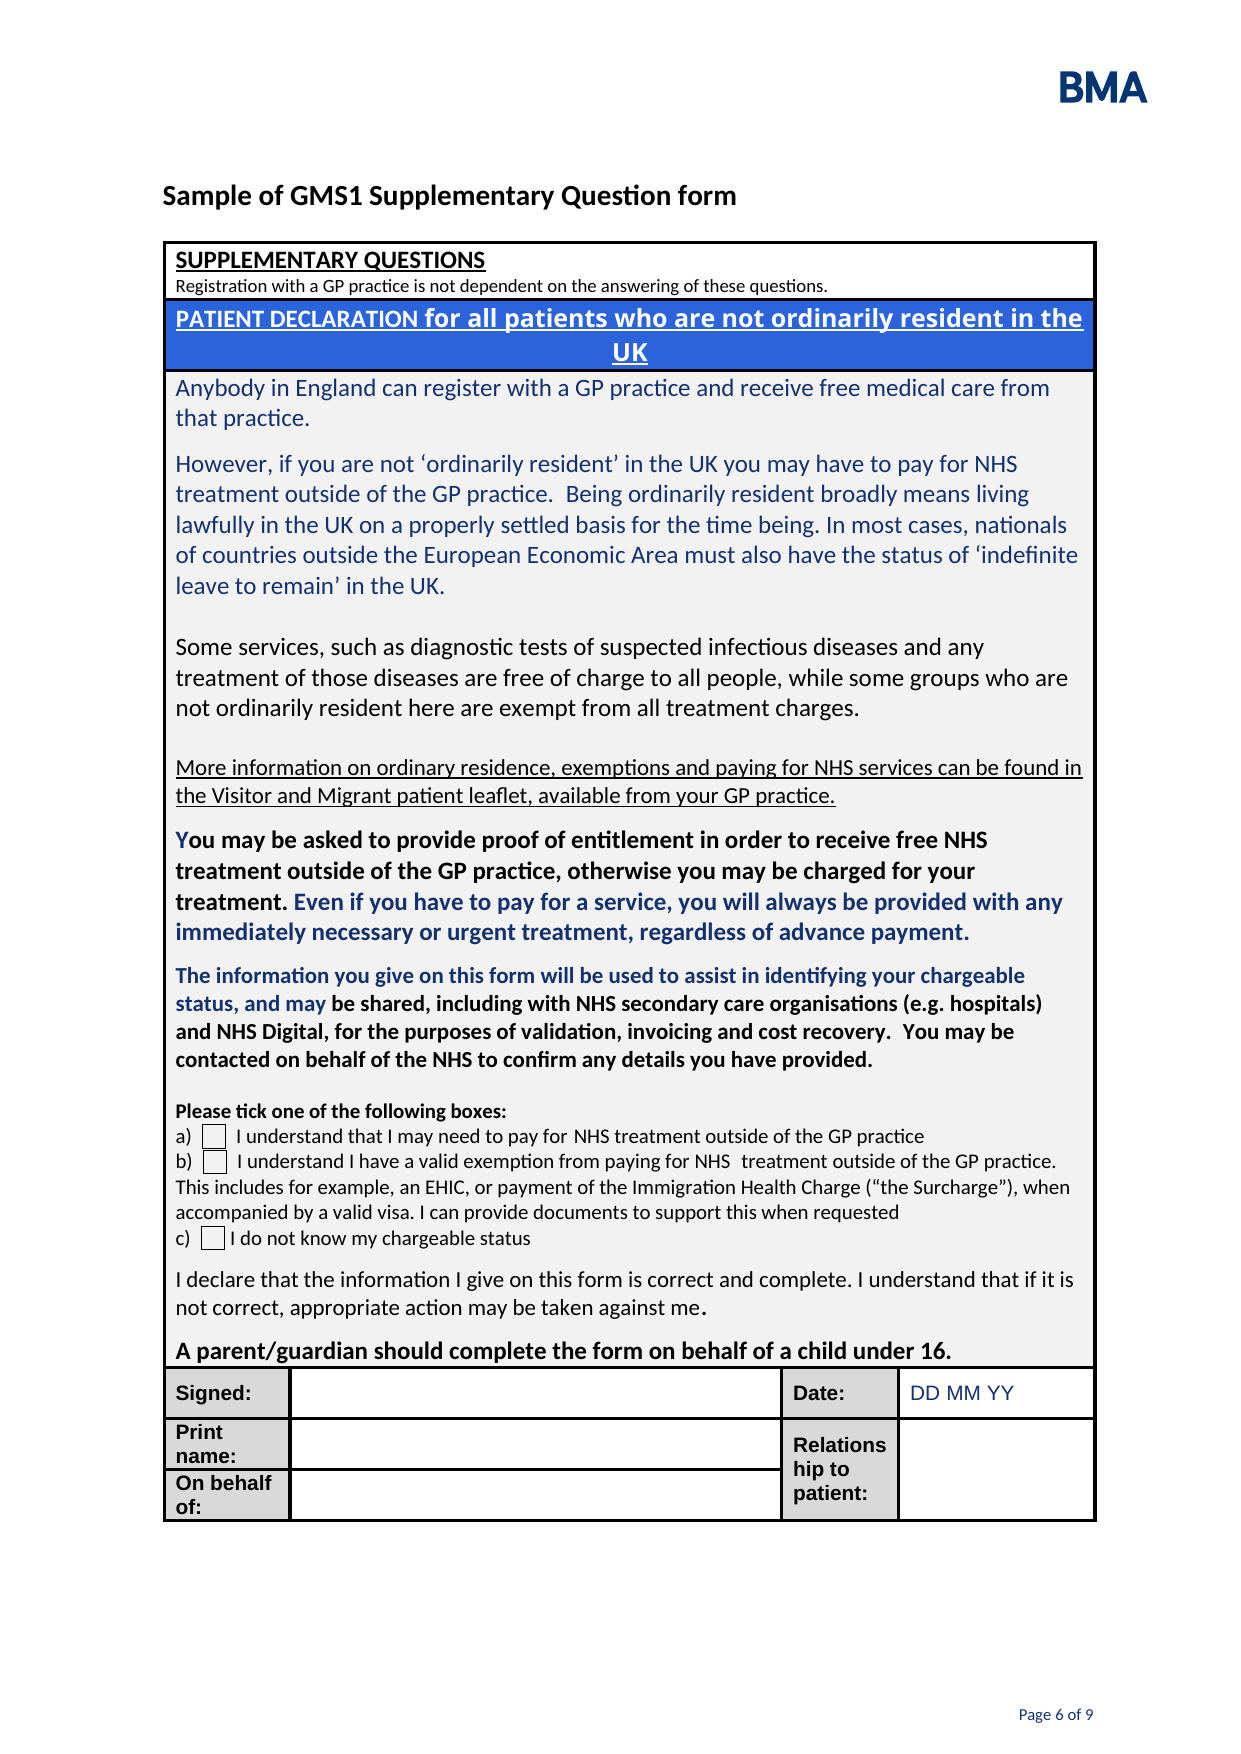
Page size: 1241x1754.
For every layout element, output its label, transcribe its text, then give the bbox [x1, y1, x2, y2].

table_cell Print name: [166, 1420, 288, 1468]
text Sample of GMS1 Supplementary Question form [162, 177, 1093, 213]
table_cell PATIENT DECLARATION for all patients who are not ordinarily resident in the UK [166, 301, 1093, 369]
table_cell Anybody in England can register with a GP practice and receive free medical care from that practice. However, if you are not ‘ordinarily resident’ in the UK you may have to pay for NHS treatment outside of the GP practice. Being ordinarily resident broadly means living lawfully in the UK on a properly settled basis for the time being. In most cases, nationals of countries outside the European Economic Area must also have the status of ‘indefinite leave to remain’ in the UK. Some services, such as diagnostic tests of suspected infectious diseases and any treatment of those diseases are free of charge to all people, while some groups who are not ordinarily resident here are exempt from all treatment charges. More information on ordinary residence, exemptions and paying for NHS services can be found in the Visitor and Migrant patient leaflet, available from your GP practice. You may be asked to provide proof of entitlement in order to receive free NHS treatment outside of the GP practice, otherwise you may be charged for your treatment. Even if you have to pay for a service, you will always be provided with any immediately necessary or urgent treatment, regardless of advance payment. The information you give on this form will be used to assist in identifying your chargeable status, and may be shared, including with NHS secondary care organisations (e.g. hospitals) and NHS Digital, for the purposes of validation, invoicing and cost recovery. You may be contacted on behalf of the NHS to confirm any details you have provided. Please tick one of the following boxes: a) I understand that I may need to pay for NHS treatment outside of the GP practice b) I understand I have a valid exemption from paying for NHS treatment outside of the GP practice. This includes for example, an EHIC, or payment of the Immigration Health Charge (“the Surcharge”), when accompanied by a valid visa. I can provide documents to support this when requested c) I do not know my chargeable status I declare that the information I give on this form is correct and complete. I understand that if it is not correct, appropriate action may be taken against me. A parent/guardian should complete the form on behalf of a child under 16. [166, 372, 1093, 1366]
table_cell [900, 1420, 1093, 1519]
table_header SUPPLEMENTARY QUESTIONS Registration with a GP practice is not dependent on the answering of these questions. [166, 244, 1093, 297]
table_cell [292, 1369, 780, 1417]
table_cell On behalf of: [166, 1471, 288, 1519]
table_cell DD MM YY [900, 1369, 1093, 1417]
table_cell Date: [783, 1369, 897, 1417]
table_cell Relationship to patient: [783, 1420, 897, 1519]
table_cell [292, 1471, 780, 1519]
table_cell [292, 1420, 780, 1468]
table_cell Signed: [166, 1369, 288, 1417]
